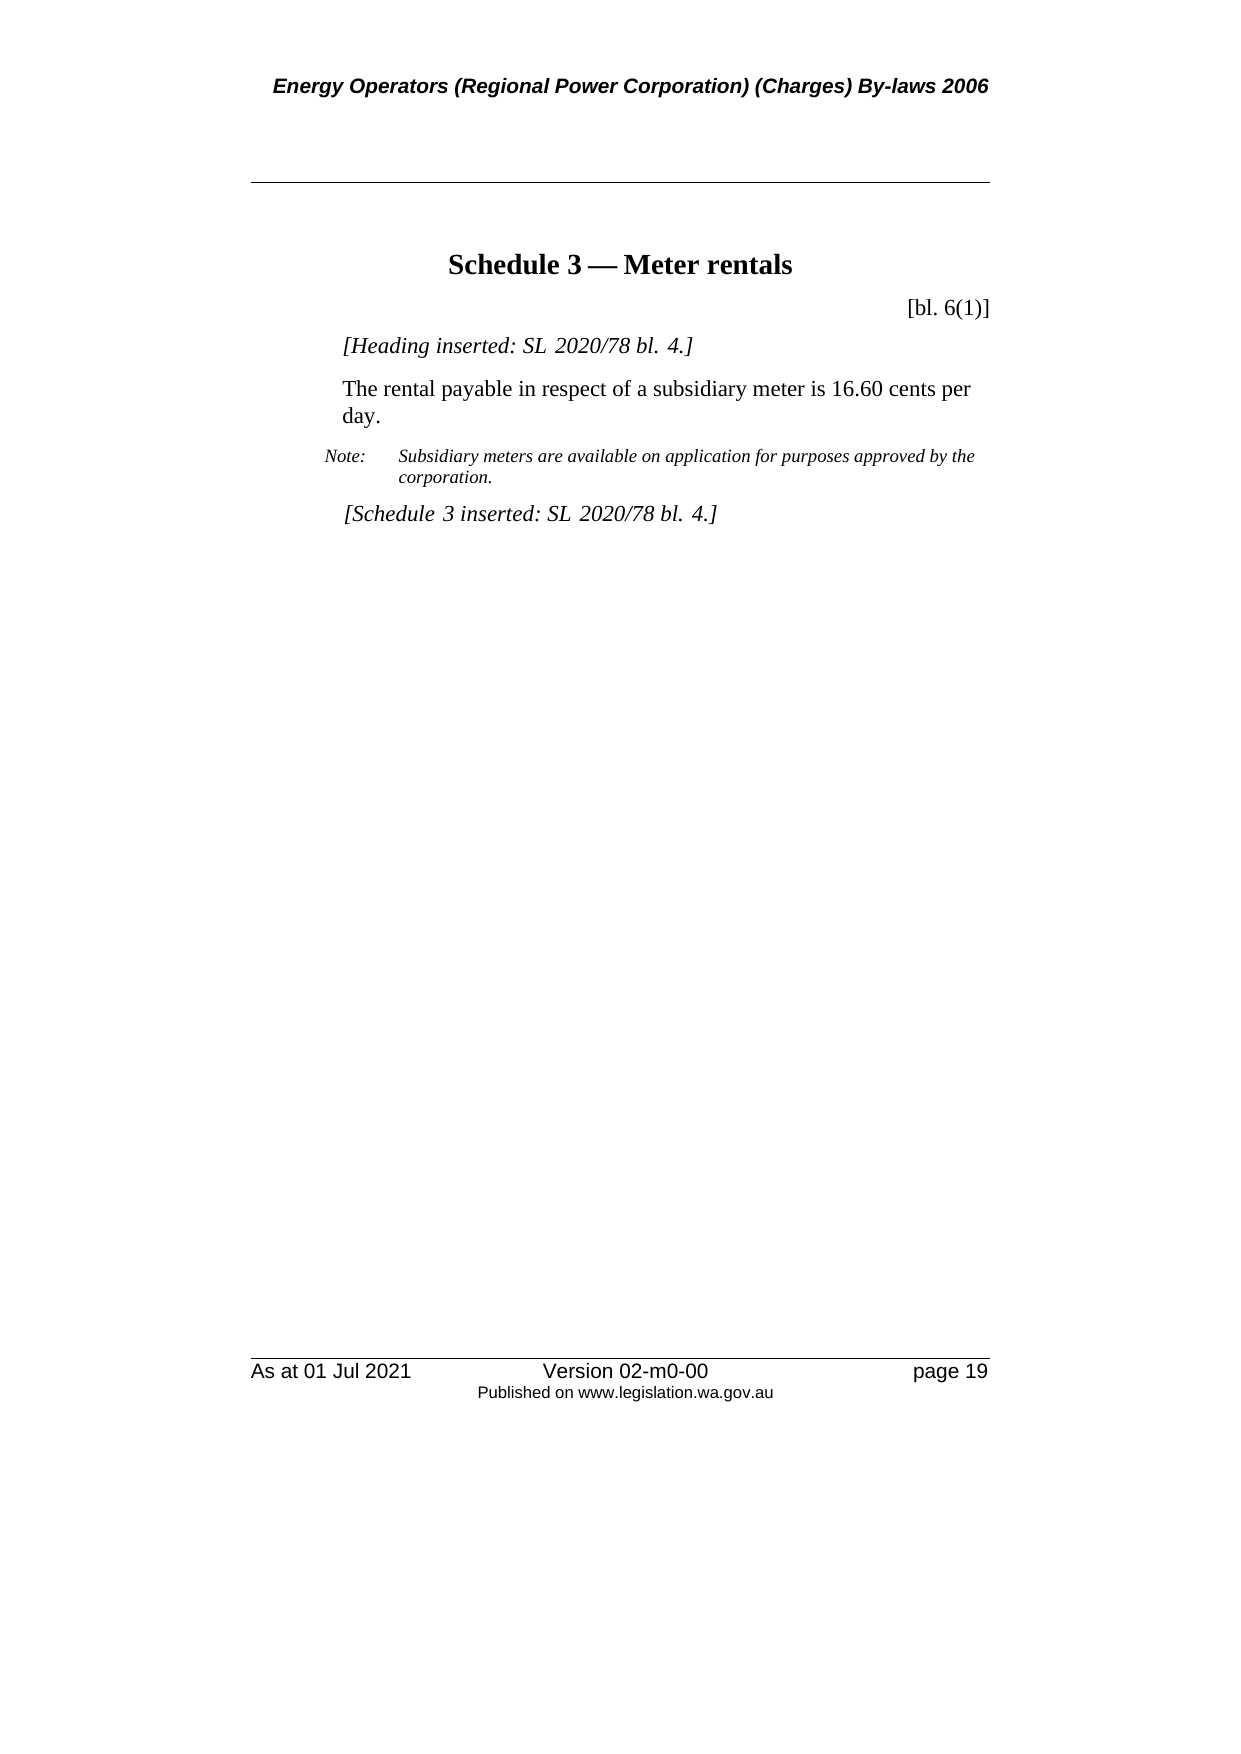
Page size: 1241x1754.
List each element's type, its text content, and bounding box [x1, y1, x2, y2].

subtitle [Heading inserted: SL 2020/78 bl. 4.] [251, 332, 990, 359]
text [Schedule 3 inserted: SL 2020/78 bl. 4.] [251, 500, 990, 527]
text The rental payable in respect of a subsidiary meter is 16.60 cents per day. [251, 375, 990, 428]
text Note: Subsidiary meters are available on application for purposes approved by the corporation. [280, 445, 990, 488]
text [bl. 6(1)] [251, 293, 990, 320]
subtitle Schedule 3 — Meter rentals [251, 247, 990, 281]
